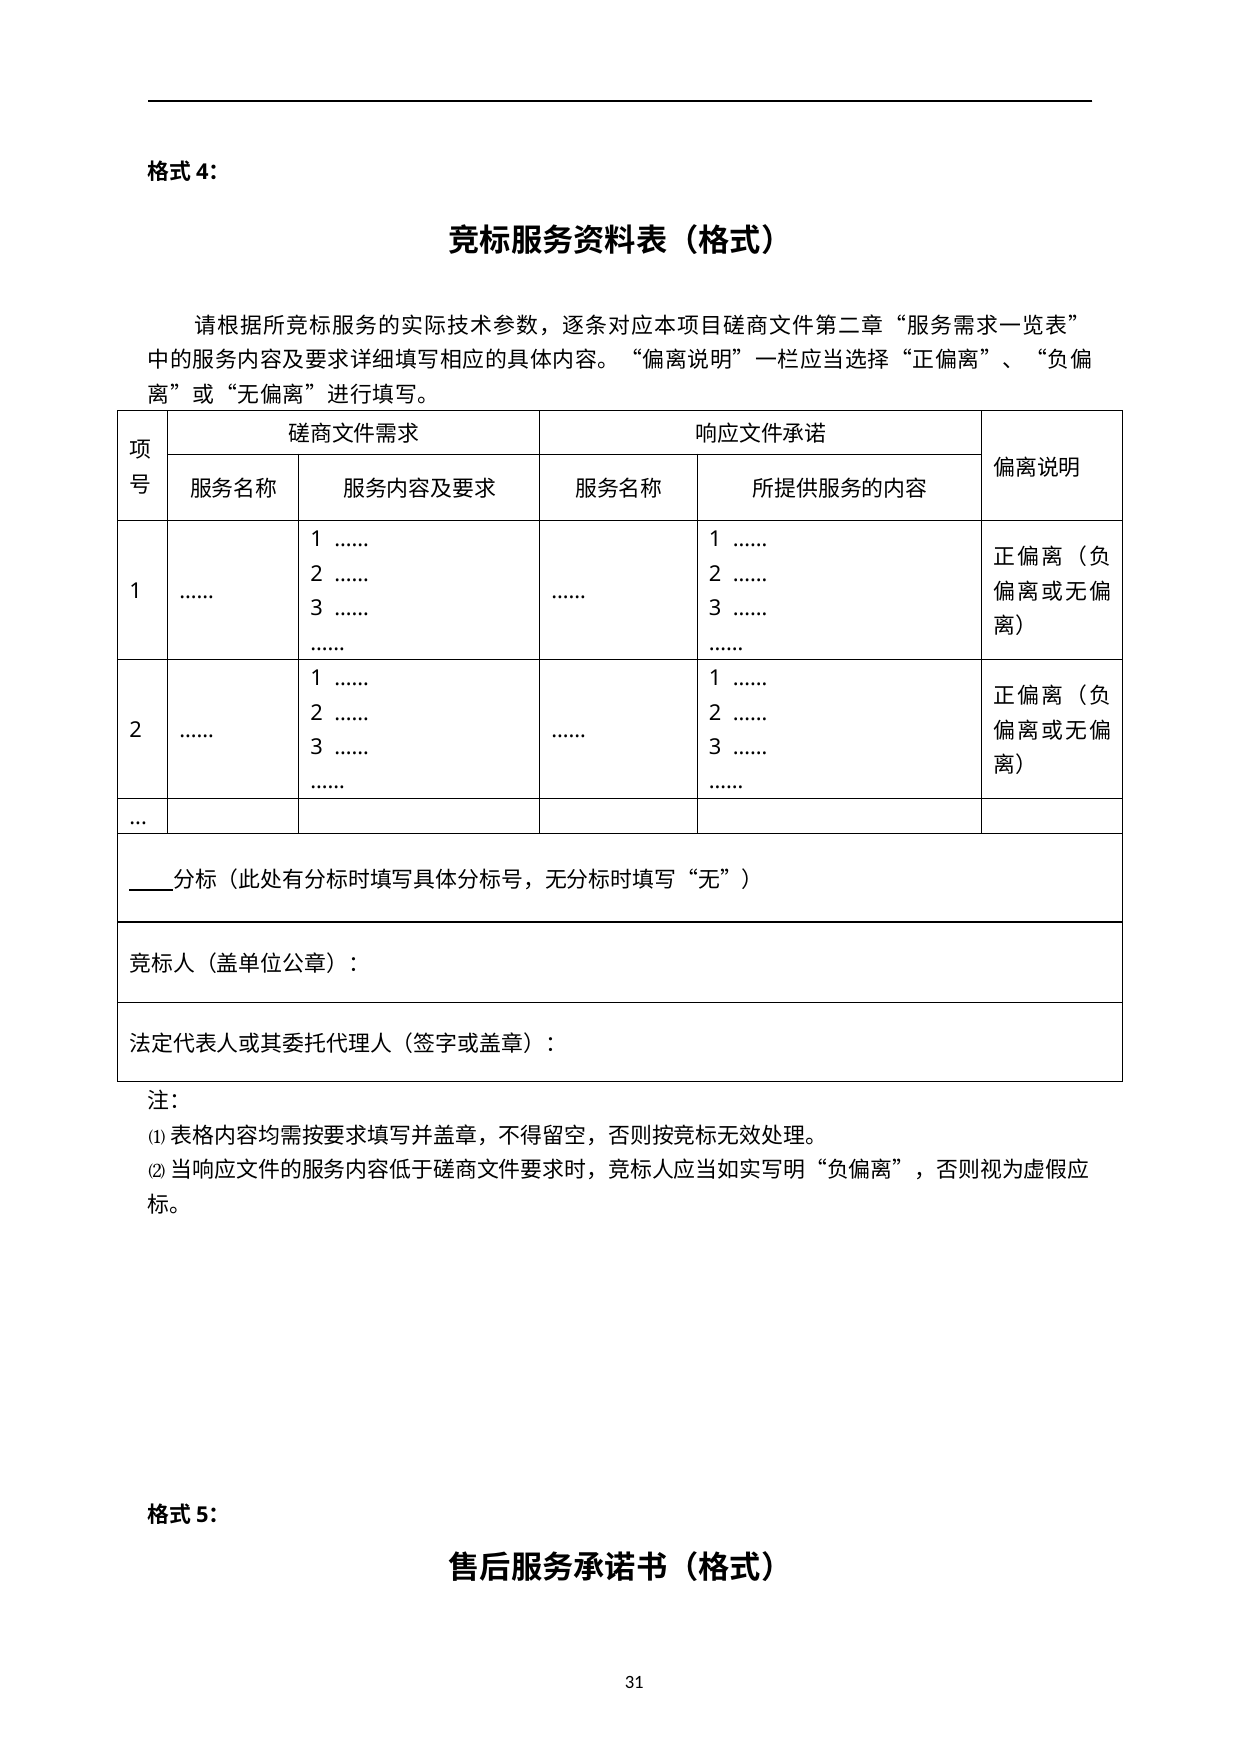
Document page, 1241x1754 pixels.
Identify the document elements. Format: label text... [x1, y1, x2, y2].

text 注： [148, 1082, 1092, 1116]
table_cell 正偏离（负偏离或无偏离） [982, 660, 1122, 798]
table_cell 正偏离（负偏离或无偏离） [982, 521, 1122, 659]
text 请根据所竞标服务的实际技术参数，逐条对应本项目磋商文件第二章“服务需求一览表”中的服务内容及要求详细填写相应的具体内容。“偏离说明”一栏应当选择“正偏离”、“负偏离”或“无偏离”进行填写。 [148, 307, 1092, 410]
table_cell …… [168, 660, 298, 798]
table_header 响应文件承诺 [540, 411, 981, 453]
table_cell …… [540, 521, 697, 659]
table_header 偏离说明 [982, 411, 1122, 520]
table_cell [540, 799, 697, 833]
text 竞标服务资料表（格式） [148, 203, 1092, 272]
text 格式5： [148, 1496, 1092, 1530]
table_cell [982, 799, 1122, 833]
table_cell 1 …… 2 …… 3 …… …… [299, 521, 539, 659]
text ⑴表格内容均需按要求填写并盖章，不得留空，否则按竞标无效处理。 [148, 1116, 1092, 1151]
table_cell 2 [118, 660, 167, 798]
text 格式4： [148, 153, 1092, 187]
table_header 磋商文件需求 [168, 411, 539, 453]
table_cell 法定代表人或其委托代理人（签字或盖章）： [118, 1003, 1122, 1081]
table_cell 1 …… 2 …… 3 …… …… [698, 660, 981, 798]
table_cell 服务名称 [540, 455, 697, 520]
table_cell 分标（此处有分标时填写具体分标号，无分标时填写“无”） [118, 834, 1122, 921]
table_header 项号 [118, 411, 167, 520]
table_cell 服务内容及要求 [299, 455, 539, 520]
table_cell 竞标人（盖单位公章）： [118, 923, 1122, 1002]
table_cell 1 …… 2 …… 3 …… …… [299, 660, 539, 798]
table_cell [299, 799, 539, 833]
table_cell [698, 799, 981, 833]
table_cell 1 …… 2 …… 3 …… …… [698, 521, 981, 659]
text ⑵当响应文件的服务内容低于磋商文件要求时，竞标人应当如实写明“负偏离”，否则视为虚假应标。 [148, 1151, 1092, 1220]
table_cell [168, 799, 298, 833]
table_cell 所提供服务的内容 [698, 455, 981, 520]
table_cell …… [540, 660, 697, 798]
table_cell 1 [118, 521, 167, 659]
table_cell …… [168, 521, 298, 659]
text 售后服务承诺书（格式） [148, 1530, 1092, 1599]
table_cell ... [118, 799, 167, 833]
table_cell 服务名称 [168, 455, 298, 520]
